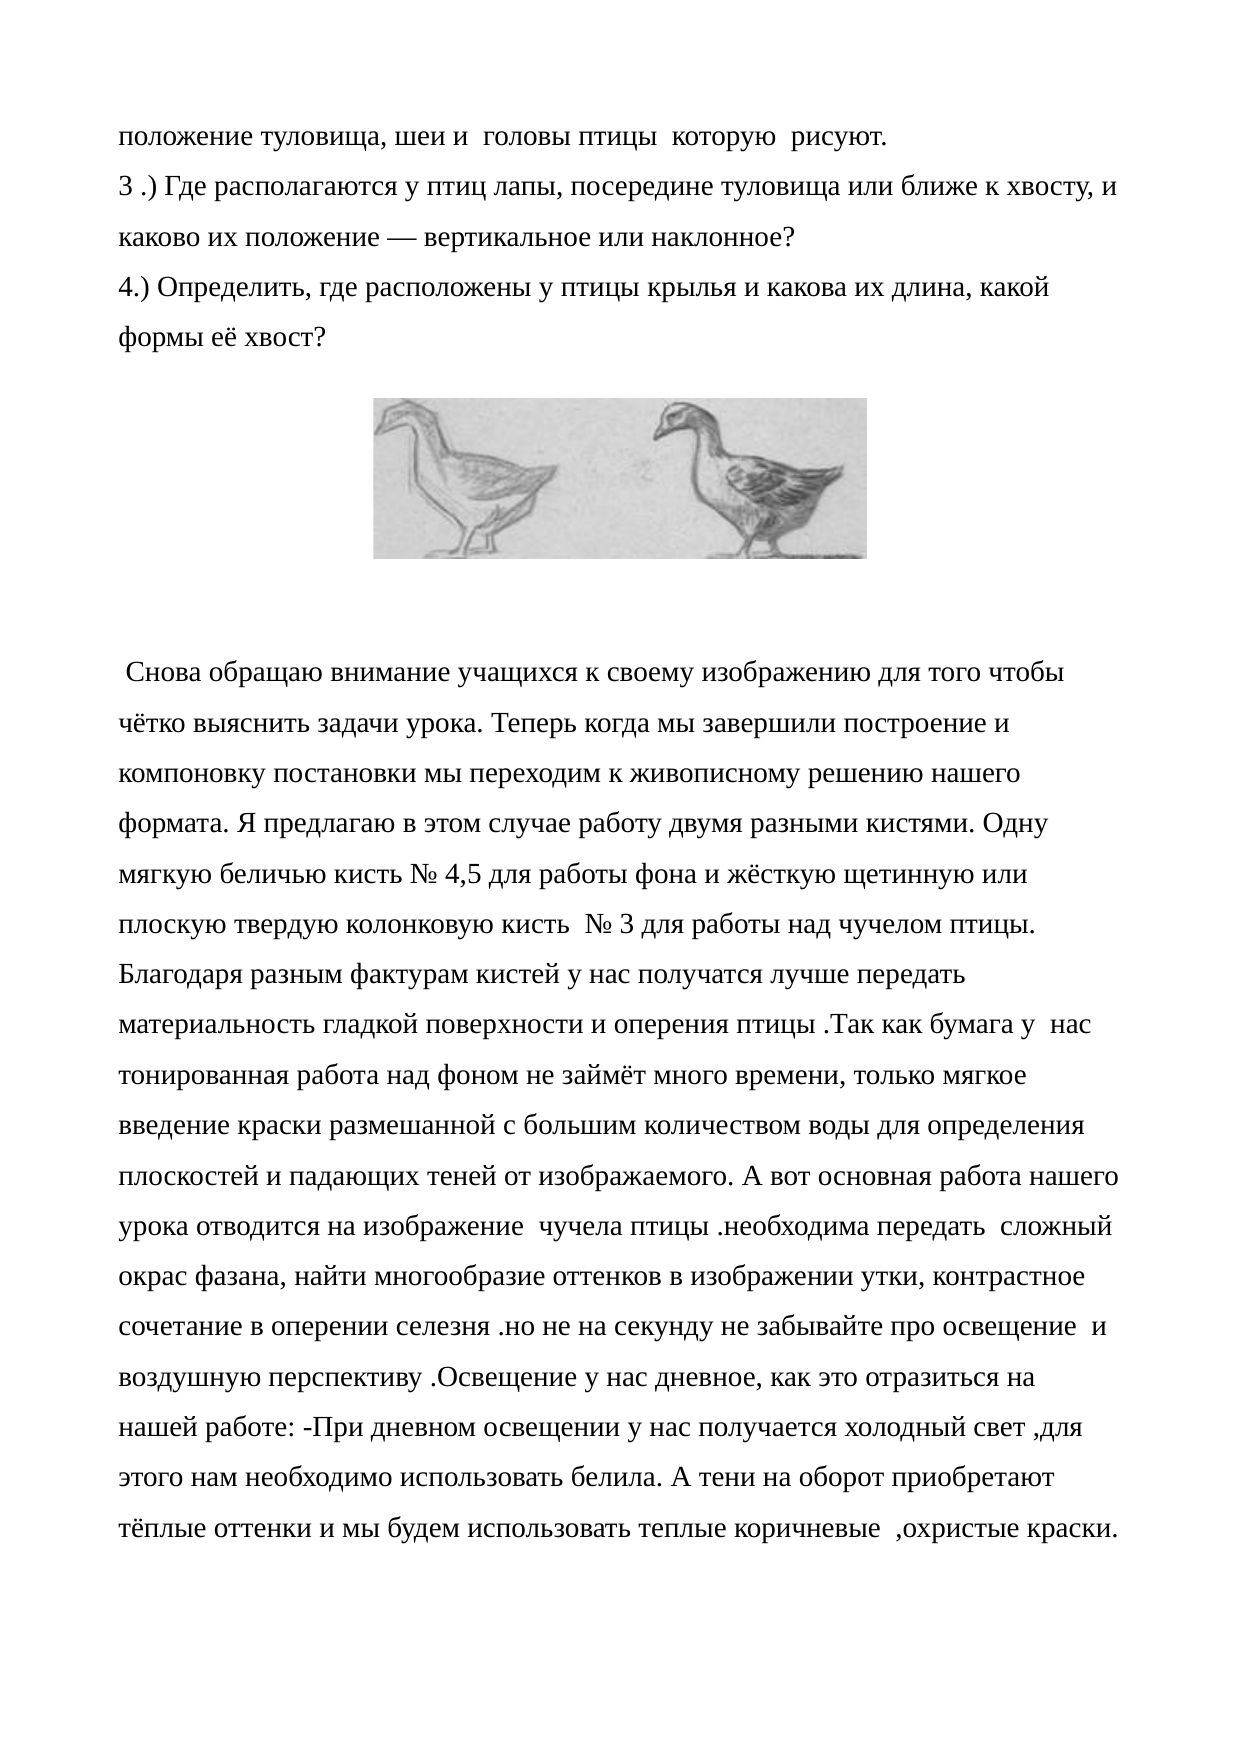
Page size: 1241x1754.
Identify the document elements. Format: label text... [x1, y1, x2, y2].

picture [373, 398, 867, 559]
text Снова обращаю внимание учащихся к своему изображению для того чтобы чётко выяснить задачи урока. Теперь когда мы завершили построение и компоновку постановки мы переходим к живописному решению нашего формата. Я предлагаю в этом случае работу двумя разными кистями. Одну мягкую беличью кисть № 4,5 для работы фона и жёсткую щетинную или плоскую твердую колонковую кисть № 3 для работы над чучелом птицы. Благодаря разным фактурам кистей у нас получатся лучше передать материальность гладкой поверхности и оперения птицы .Так как бумага у нас тонированная работа над фоном не займёт много времени, только мягкое введение краски размешанной с большим количеством воды для определения плоскостей и падающих теней от изображаемого. А вот основная работа нашего урока отводится на изображение чучела птицы .необходима передать сложный окрас фазана, найти многообразие оттенков в изображении утки, контрастное сочетание в оперении селезня .но не на секунду не забывайте про освещение и воздушную перспективу .Освещение у нас дневное, как это отразиться на нашей работе: -При дневном освещении у нас получается холодный свет ,для этого нам необходимо использовать белила. А тени на оборот приобретают тёплые оттенки и мы будем использовать теплые коричневые ,охристые краски. [118, 654, 1122, 1543]
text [118, 118, 1122, 353]
